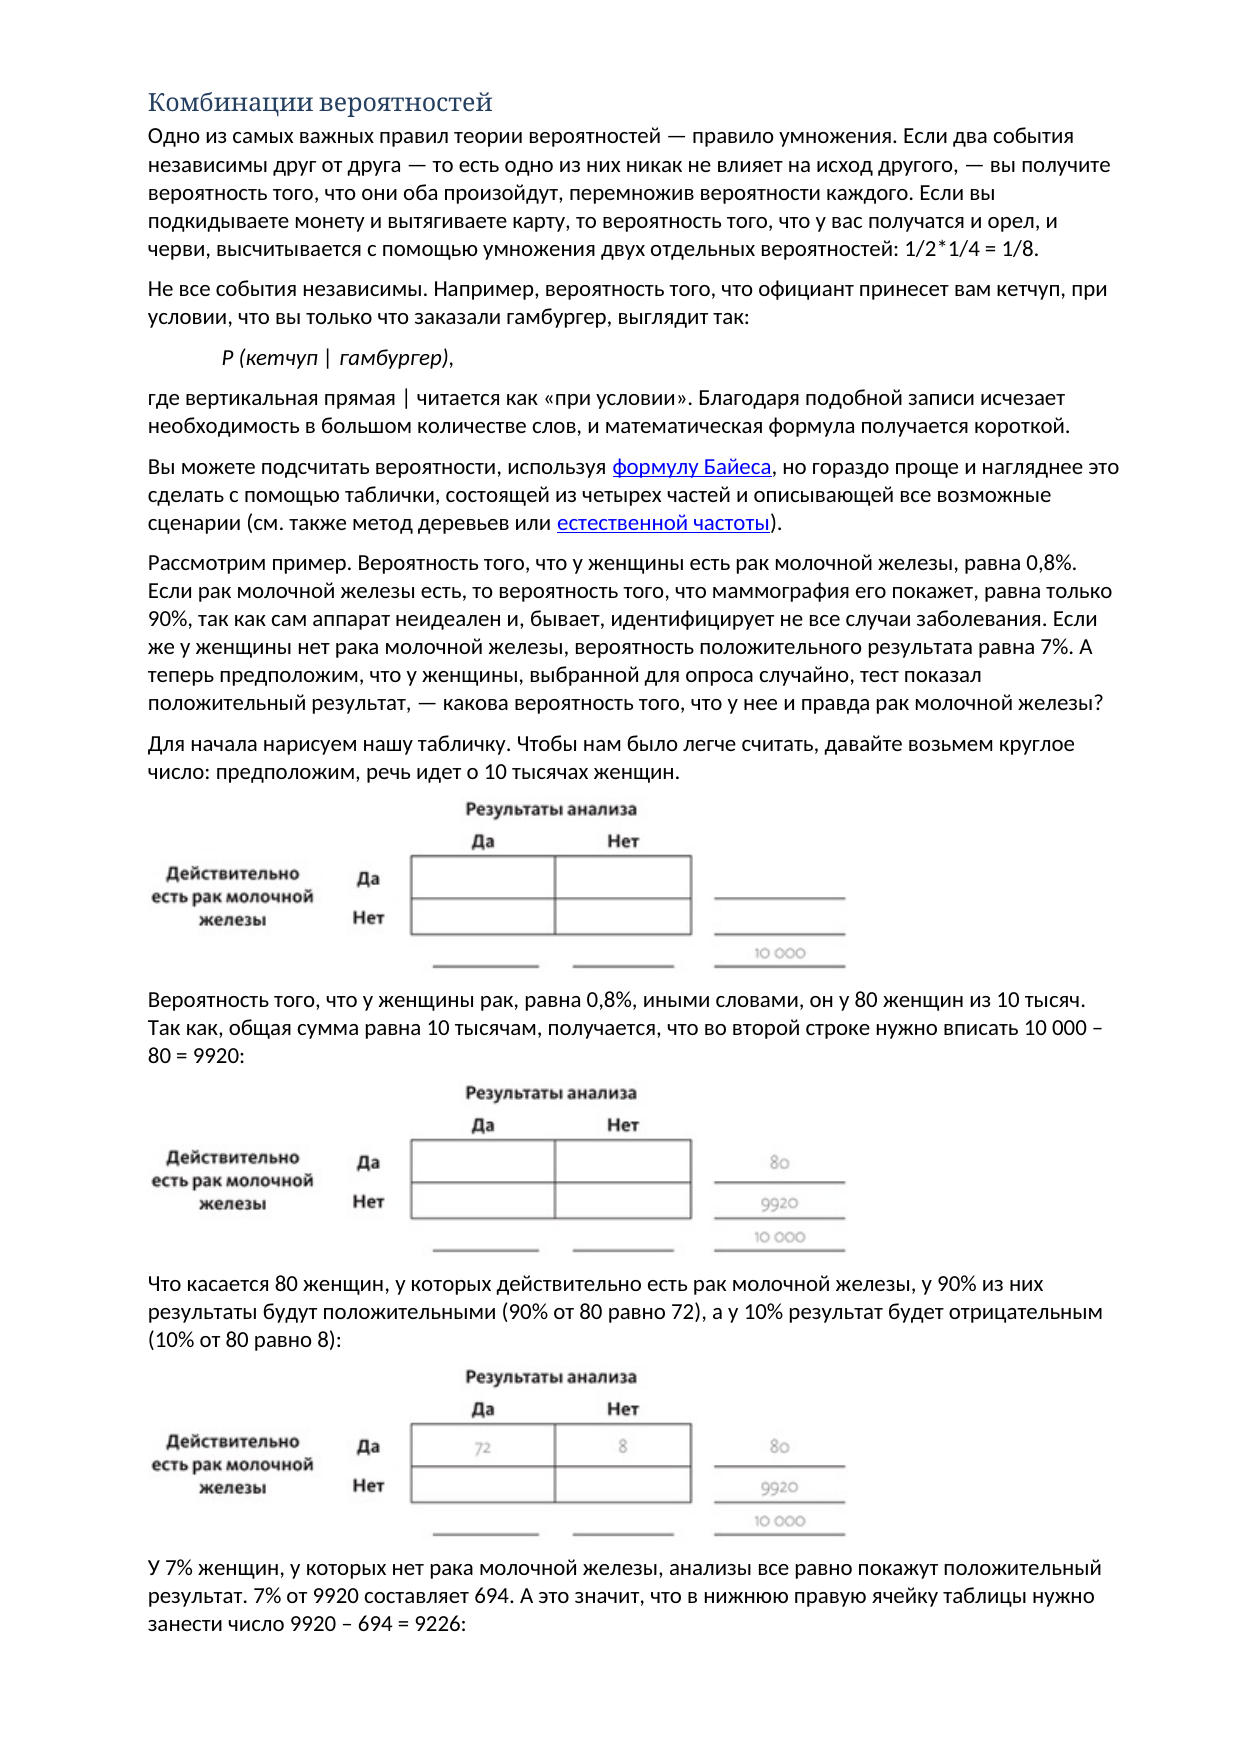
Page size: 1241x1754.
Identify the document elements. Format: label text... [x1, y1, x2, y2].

text Рассмотрим пример. Вероятность того, что у женщины есть рак молочной железы, равна 0,8%. Если рак молочной железы есть, то вероятность того, что маммография его покажет, равна только 90%, так как сам аппарат неидеален и, бывает, идентифицирует не все случаи заболевания. Если же у женщины нет рака молочной железы, вероятность положительного результата равна 7%. А теперь предположим, что у женщины, выбранной для опроса случайно, тест показал положительный результат, — какова вероятность того, что у нее и правда рак молочной железы? [148, 548, 1122, 717]
subtitle Комбинации вероятностей [148, 89, 1122, 117]
text Вы можете подсчитать вероятности, используя формулу Байеса, но гораздо проще и нагляднее это сделать с помощью таблички, состоящей из четырех частей и описывающей все возможные сценарии (см. также метод деревьев или естественной частоты). [148, 452, 1122, 536]
text У 7% женщин, у которых нет рака молочной железы, анализы все равно покажут положительный результат. 7% от 9920 составляет 694. А это значит, что в нижнюю правую ячейку таблицы нужно занести число 9920 – 694 = 9226: [148, 1553, 1122, 1637]
text Вероятность того, что у женщины рак, равна 0,8%, иными словами, он у 80 женщин из 10 тысяч. Так как, общая сумма равна 10 тысячам, получается, что во второй строке нужно вписать 10 000 – 80 = 9920: [148, 985, 1122, 1069]
text Для начала нарисуем нашу табличку. Чтобы нам было легче считать, давайте возьмем круглое число: предположим, речь идет о 10 тысячах женщин. [148, 729, 1122, 785]
picture [147, 797, 851, 973]
picture [147, 1365, 851, 1541]
text Что касается 80 женщин, у которых действительно есть рак молочной железы, у 90% из них результаты будут положительными (90% от 80 равно 72), а у 10% результат будет отрицательным (10% от 80 равно 8): [148, 1269, 1122, 1353]
text Одно из самых важных правил теории вероятностей — правило умножения. Если два события независимы друг от друга — то есть одно из них никак не влияет на исход другого, — вы получите вероятность того, что они оба произойдут, перемножив вероятности каждого. Если вы подкидываете монету и вытягиваете карту, то вероятность того, что у вас получатся и орел, и черви, высчитывается с помощью умножения двух отдельных вероятностей: 1/2*1/4 = 1/8. [148, 122, 1122, 262]
picture [147, 1081, 851, 1257]
text Не все события независимы. Например, вероятность того, что официант принесет вам кетчуп, при условии, что вы только что заказали гамбургер, выглядит так: [148, 274, 1122, 330]
text где вертикальная прямая | читается как «при условии». Благодаря подобной записи исчезает необходимость в большом количестве слов, и математическая формула получается короткой. [148, 383, 1122, 439]
text P (кетчуп | гамбургер), [221, 343, 1122, 371]
